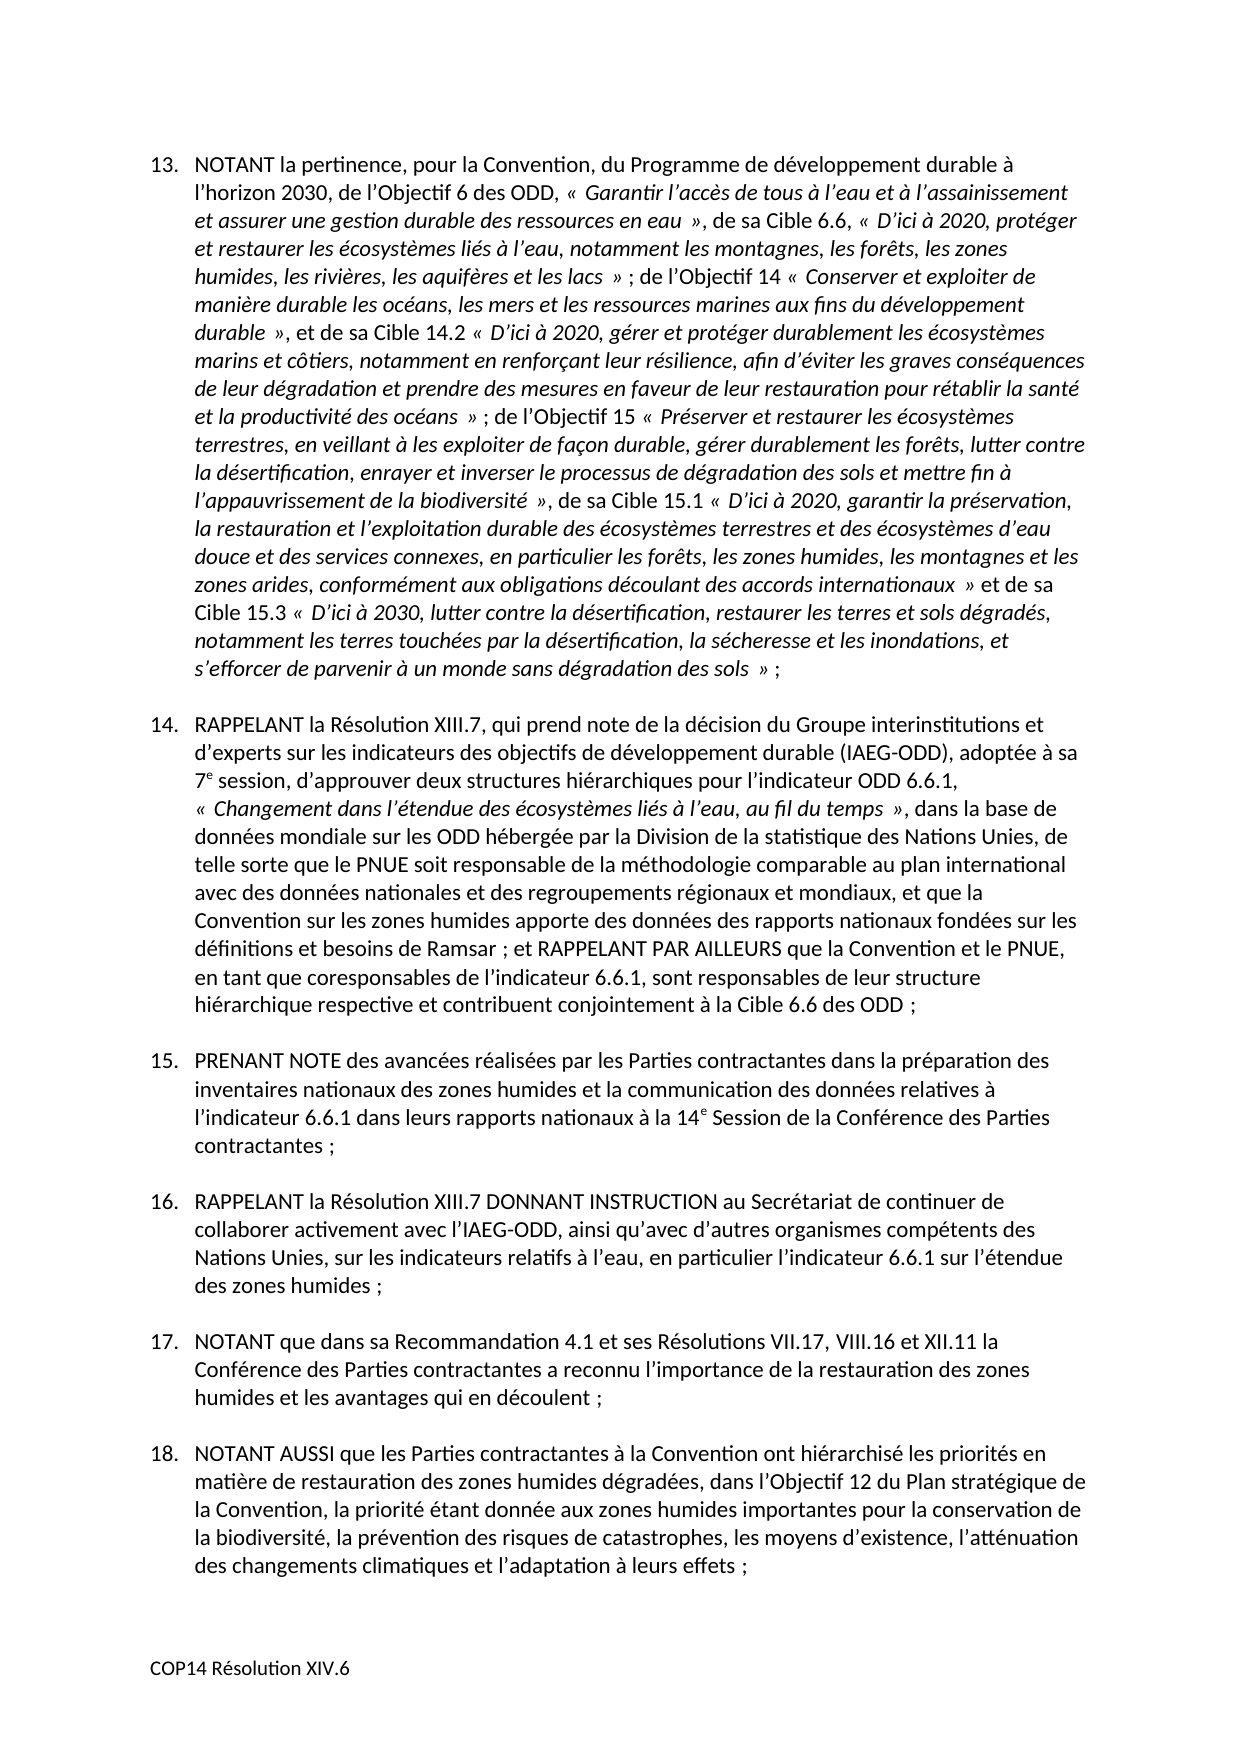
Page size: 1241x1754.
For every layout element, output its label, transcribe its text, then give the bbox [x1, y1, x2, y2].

text 13. NOTANT la pertinence, pour la Convention, du Programme de développement durable à l’horizon 2030, de l’Objectif 6 des ODD, « Garantir l’accès de tous à l’eau et à l’assainissement et assurer une gestion durable des ressources en eau », de sa Cible 6.6, « D’ici à 2020, protéger et restaurer les écosystèmes liés à l’eau, notamment les montagnes, les forêts, les zones humides, les rivières, les aquifères et les lacs » ; de l’Objectif 14 « Conserver et exploiter de manière durable les océans, les mers et les ressources marines aux fins du développement durable », et de sa Cible 14.2 « D’ici à 2020, gérer et protéger durablement les écosystèmes marins et côtiers, notamment en renforçant leur résilience, afin d’éviter les graves conséquences de leur dégradation et prendre des mesures en faveur de leur restauration pour rétablir la santé et la productivité des océans » ; de l’Objectif 15 « Préserver et restaurer les écosystèmes terrestres, en veillant à les exploiter de façon durable, gérer durablement les forêts, lutter contre la désertification, enrayer et inverser le processus de dégradation des sols et mettre fin à l’appauvrissement de la biodiversité », de sa Cible 15.1 « D’ici à 2020, garantir la préservation, la restauration et l’exploitation durable des écosystèmes terrestres et des écosystèmes d’eau douce et des services connexes, en particulier les forêts, les zones humides, les montagnes et les zones arides, conformément aux obligations découlant des accords internationaux » et de sa Cible 15.3 « D’ici à 2030, lutter contre la désertification, restaurer les terres et sols dégradés, notamment les terres touchées par la désertification, la sécheresse et les inondations, et s’efforcer de parvenir à un monde sans dégradation des sols » ; [150, 150, 1090, 682]
text 16. RAPPELANT la Résolution XIII.7 DONNANT INSTRUCTION au Secrétariat de continuer de collaborer activement avec l’IAEG-ODD, ainsi qu’avec d’autres organismes compétents des Nations Unies, sur les indicateurs relatifs à l’eau, en particulier l’indicateur 6.6.1 sur l’étendue des zones humides ; [150, 1187, 1090, 1299]
text 14. RAPPELANT la Résolution XIII.7, qui prend note de la décision du Groupe interinstitutions et d’experts sur les indicateurs des objectifs de développement durable (IAEG-ODD), adoptée à sa 7e session, d’approuver deux structures hiérarchiques pour l’indicateur ODD 6.6.1, « Changement dans l’étendue des écosystèmes liés à l’eau, au fil du temps », dans la base de données mondiale sur les ODD hébergée par la Division de la statistique des Nations Unies, de telle sorte que le PNUE soit responsable de la méthodologie comparable au plan international avec des données nationales et des regroupements régionaux et mondiaux, et que la Convention sur les zones humides apporte des données des rapports nationaux fondées sur les définitions et besoins de Ramsar ; et RAPPELANT PAR AILLEURS que la Convention et le PNUE, en tant que coresponsables de l’indicateur 6.6.1, sont responsables de leur structure hiérarchique respective et contribuent conjointement à la Cible 6.6 des ODD ; [150, 710, 1090, 1019]
text 15. PRENANT NOTE des avancées réalisées par les Parties contractantes dans la préparation des inventaires nationaux des zones humides et la communication des données relatives à l’indicateur 6.6.1 dans leurs rapports nationaux à la 14e Session de la Conférence des Parties contractantes ; [150, 1047, 1090, 1159]
text 17. NOTANT que dans sa Recommandation 4.1 et ses Résolutions VII.17, VIII.16 et XII.11 la Conférence des Parties contractantes a reconnu l’importance de la restauration des zones humides et les avantages qui en découlent ; [150, 1327, 1090, 1411]
text 18. NOTANT AUSSI que les Parties contractantes à la Convention ont hiérarchisé les priorités en matière de restauration des zones humides dégradées, dans l’Objectif 12 du Plan stratégique de la Convention, la priorité étant donnée aux zones humides importantes pour la conservation de la biodiversité, la prévention des risques de catastrophes, les moyens d’existence, l’atténuation des changements climatiques et l’adaptation à leurs effets ; [150, 1439, 1090, 1579]
